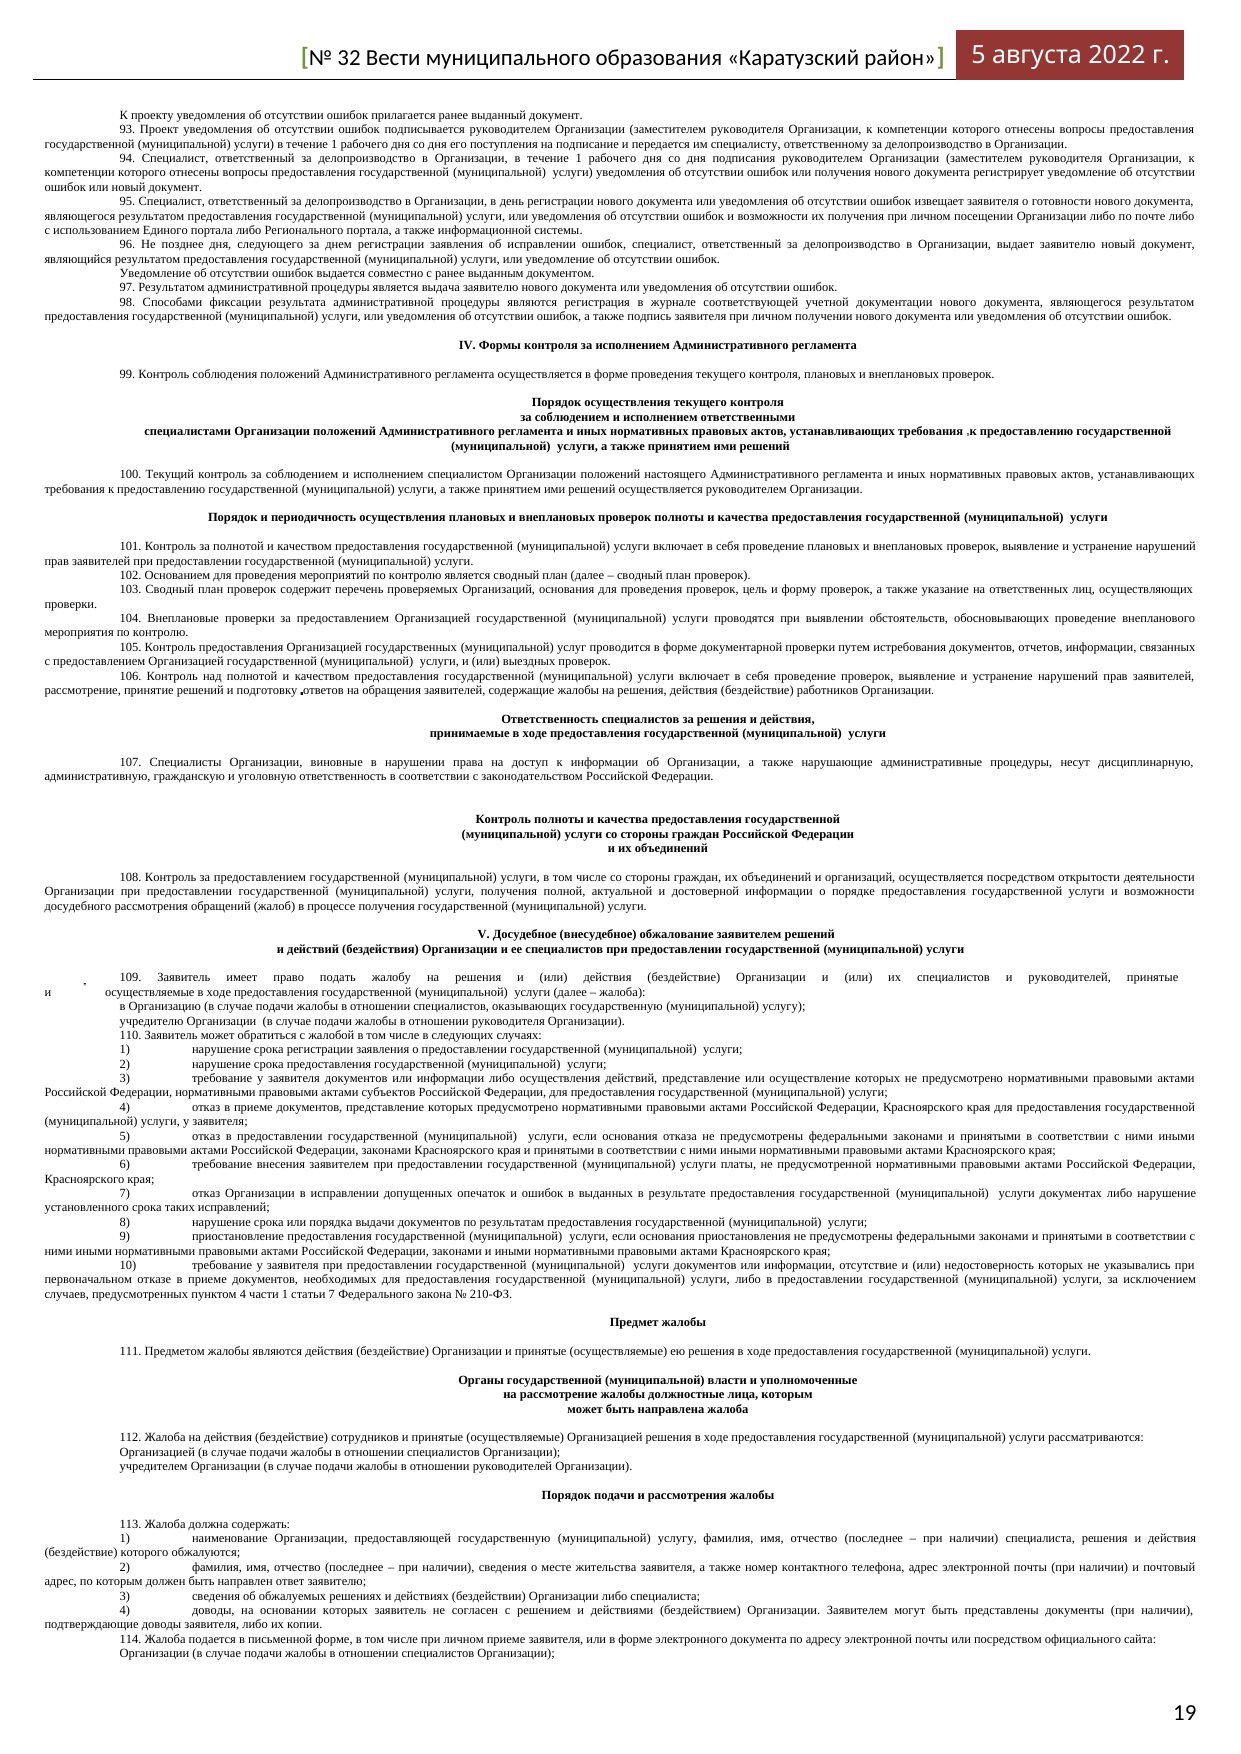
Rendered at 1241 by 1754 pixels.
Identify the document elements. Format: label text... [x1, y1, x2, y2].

text Уведомление об отсутствии ошибок выдается совместно с ранее выданным документом. [44, 266, 1196, 280]
text учредителю Организации (в случае подачи жалобы в отношении руководителя Организации). [44, 1013, 1196, 1028]
text 4) отказ в приеме документов, представление которых предусмотрено нормативными правовыми актами Российской Федерации, Красноярского края для предоставления государственной (муниципальной) услуги, у заявителя; [44, 1099, 1196, 1128]
text К проекту уведомления об отсутствии ошибок прилагается ранее выданный документ. [44, 108, 1196, 122]
text 100. Текущий контроль за соблюдением и исполнением специалистом Организации положений настоящего Административного регламента и иных нормативных правовых актов, устанавливающих требования к предоставлению государственной (муниципальной) услуги, а также принятием ими решений осуществляется руководителем Организации. [44, 467, 1196, 496]
text может быть направлена жалоба [44, 1401, 1196, 1416]
text 102. Основанием для проведения мероприятий по контролю является сводный план (далее – сводный план проверок). [44, 568, 1196, 582]
text принимаемые в ходе предоставления государственной (муниципальной) услуги [44, 726, 1196, 740]
text 95. Специалист, ответственный за делопроизводство в Организации, в день регистрации нового документа или уведомления об отсутствии ошибок извещает заявителя о готовности нового документа, являющегося результатом предоставления государственной (муниципальной) услуги, или уведомления об отсутствии ошибок и возможности их получения при личном посещении Организации либо по почте либо с использованием Единого портала либо Регионального портала, а также информационной системы. [44, 194, 1196, 237]
text 111. Предметом жалобы являются действия (бездействие) Организации и принятые (осуществляемые) ею решения в ходе предоставления государственной (муниципальной) услуги. [44, 1344, 1196, 1358]
text 112. Жалоба на действия (бездействие) сотрудников и принятые (осуществляемые) Организацией решения в ходе предоставления государственной (муниципальной) услуги рассматриваются: [44, 1430, 1196, 1444]
text 107. Специалисты Организации, виновные в нарушении права на доступ к информации об Организации, а также нарушающие административные процедуры, несут дисциплинарную, административную, гражданскую и уголовную ответственность в соответствии с законодательством Российской Федерации. [44, 754, 1196, 783]
text 105. Контроль предоставления Организацией государственных (муниципальной) услуг проводится в форме документарной проверки путем истребования документов, отчетов, информации, связанных с предоставлением Организацией государственной (муниципальной) услуги, и (или) выездных проверок. [44, 639, 1196, 668]
text 5) отказ в предоставлении государственной (муниципальной) услуги, если основания отказа не предусмотрены федеральными законами и принятыми в соответствии с ними иными нормативными правовыми актами Российской Федерации, законами Красноярского края и принятыми в соответствии с ними иными нормативными правовыми актами Красноярского края; [44, 1128, 1196, 1157]
text V. Досудебное (внесудебное) обжалование заявителем решений и действий (бездействия) Организации и ее специалистов при предоставлении государственной (муниципальной) услуги [44, 927, 1196, 956]
text 96. Не позднее дня, следующего за днем регистрации заявления об исправлении ошибок, специалист, ответственный за делопроизводство в Организации, выдает заявителю новый документ, являющийся результатом предоставления государственной (муниципальной) услуги, или уведомление об отсутствии ошибок. [44, 237, 1196, 266]
text Организацией (в случае подачи жалобы в отношении специалистов Организации); [44, 1444, 1196, 1459]
text 93. Проект уведомления об отсутствии ошибок подписывается руководителем Организации (заместителем руководителя Организации, к компетенции которого отнесены вопросы предоставления государственной (муниципальной) услуги) в течение 1 рабочего дня со дня его поступления на подписание и передается им специалисту, ответственному за делопроизводство в Организации. [44, 122, 1196, 151]
text 114. Жалоба подается в письменной форме, в том числе при личном приеме заявителя, или в форме электронного документа по адресу электронной почты или посредством официального сайта: [44, 1631, 1196, 1646]
text Органы государственной (муниципальной) власти и уполномоченные [44, 1373, 1196, 1387]
text 110. Заявитель может обратиться с жалобой в том числе в следующих случаях: [44, 1028, 1196, 1042]
text Порядок подачи и рассмотрения жалобы [44, 1488, 1196, 1502]
text 104. Внеплановые проверки за предоставлением Организацией государственной (муниципальной) услуги проводятся при выявлении обстоятельств, обосновывающих проведение внепланового мероприятия по контролю. [44, 611, 1196, 639]
text Предмет жалобы [44, 1315, 1196, 1329]
text 2) нарушение срока предоставления государственной (муниципальной) услуги; [44, 1056, 1196, 1071]
text 3) требование у заявителя документов или информации либо осуществления действий, представление или осуществление которых не предусмотрено нормативными правовыми актами Российской Федерации, нормативными правовыми актами субъектов Российской Федерации, для предоставления государственной (муниципальной) услуги; [44, 1071, 1196, 1099]
text 113. Жалоба должна содержать: [44, 1516, 1196, 1531]
text и их объединений [44, 841, 1196, 855]
text 2) фамилия, имя, отчество (последнее – при наличии), сведения о месте жительства заявителя, а также номер контактного телефона, адрес электронной почты (при наличии) и почтовый адрес, по которым должен быть направлен ответ заявителю; [44, 1559, 1196, 1588]
text IV. Формы контроля за исполнением Административного регламента [44, 338, 1196, 352]
text 99. Контроль соблюдения положений Административного регламента осуществляется в форме проведения текущего контроля, плановых и внеплановых проверок. [44, 366, 1196, 381]
text 109. Заявитель имеет право подать жалобу на решения и (или) действия (бездействие) Организации и (или) их специалистов и руководителей, принятые и осуществляемые в ходе предоставления государственной (муниципальной) услуги (далее – жалоба): [44, 970, 1196, 999]
text 108. Контроль за предоставлением государственной (муниципальной) услуги, в том числе со стороны граждан, их объединений и организаций, осуществляется посредством открытости деятельности Организации при предоставлении государственной (муниципальной) услуги, получения полной, актуальной и достоверной информации о порядке предоставления государственной услуги и возможности досудебного рассмотрения обращений (жалоб) в процессе получения государственной (муниципальной) услуги. [44, 869, 1196, 913]
text Контроль полноты и качества предоставления государственной [44, 812, 1196, 826]
text 97. Результатом административной процедуры является выдача заявителю нового документа или уведомления об отсутствии ошибок. [44, 280, 1196, 294]
text Порядок осуществления текущего контроля [44, 395, 1196, 409]
text в Организацию (в случае подачи жалобы в отношении специалистов, оказывающих государственную (муниципальной) услугу); [44, 999, 1196, 1013]
text на рассмотрение жалобы должностные лица, которым [44, 1387, 1196, 1401]
text 1) нарушение срока регистрации заявления о предоставлении государственной (муниципальной) услуги; [44, 1042, 1196, 1056]
text Организации (в случае подачи жалобы в отношении специалистов Организации); [44, 1646, 1196, 1660]
text 7) отказ Организации в исправлении допущенных опечаток и ошибок в выданных в результате предоставления государственной (муниципальной) услуги документах либо нарушение установленного срока таких исправлений; [44, 1186, 1196, 1214]
text 103. Сводный план проверок содержит перечень проверяемых Организаций, основания для проведения проверок, цель и форму проверок, а также указание на ответственных лиц, осуществляющих проверки. [44, 582, 1196, 611]
text 106. Контроль над полнотой и качеством предоставления государственной (муниципальной) услуги включает в себя проведение проверок, выявление и устранение нарушений прав заявителей, рассмотрение, принятие решений и подготовку ответов на обращения заявителей, содержащие жалобы на решения, действия (бездействие) работников Организации. [44, 668, 1196, 697]
text 101. Контроль за полнотой и качеством предоставления государственной (муниципальной) услуги включает в себя проведение плановых и внеплановых проверок, выявление и устранение нарушений прав заявителей при предоставлении государственной (муниципальной) услуги. [44, 539, 1196, 568]
text 10) требование у заявителя при предоставлении государственной (муниципальной) услуги документов или информации, отсутствие и (или) недостоверность которых не указывались при первоначальном отказе в приеме документов, необходимых для предоставления государственной (муниципальной) услуги, либо в предоставлении государственной (муниципальной) услуги, за исключением случаев, предусмотренных пунктом 4 части 1 статьи 7 Федерального закона № 210-ФЗ. [44, 1258, 1196, 1301]
text 94. Специалист, ответственный за делопроизводство в Организации, в течение 1 рабочего дня со дня подписания руководителем Организации (заместителем руководителя Организации, к компетенции которого отнесены вопросы предоставления государственной (муниципальной) услуги) уведомления об отсутствии ошибок или получения нового документа регистрирует уведомление об отсутствии ошибок или новый документ. [44, 151, 1196, 194]
text специалистами Организации положений Административного регламента и иных нормативных правовых актов, устанавливающих требования к предоставлению государственной (муниципальной) услуги, а также принятием ими решений [44, 424, 1196, 453]
text 4) доводы, на основании которых заявитель не согласен с решением и действиями (бездействием) Организации. Заявителем могут быть представлены документы (при наличии), подтверждающие доводы заявителя, либо их копии. [44, 1603, 1196, 1631]
text (муниципальной) услуги со стороны граждан Российской Федерации [44, 826, 1196, 841]
text 98. Способами фиксации результата административной процедуры являются регистрация в журнале соответствующей учетной документации нового документа, являющегося результатом предоставления государственной (муниципальной) услуги, или уведомления об отсутствии ошибок, а также подпись заявителя при личном получении нового документа или уведомления об отсутствии ошибок. [44, 294, 1196, 323]
text учредителем Организации (в случае подачи жалобы в отношении руководителей Организации). [44, 1459, 1196, 1473]
text за соблюдением и исполнением ответственными [44, 409, 1196, 424]
text Ответственность специалистов за решения и действия, [44, 711, 1196, 726]
text Порядок и периодичность осуществления плановых и внеплановых проверок полноты и качества предоставления государственной (муниципальной) услуги [44, 510, 1196, 524]
text 9) приостановление предоставления государственной (муниципальной) услуги, если основания приостановления не предусмотрены федеральными законами и принятыми в соответствии с ними иными нормативными правовыми актами Российской Федерации, законами и иными нормативными правовыми актами Красноярского края; [44, 1229, 1196, 1258]
text 6) требование внесения заявителем при предоставлении государственной (муниципальной) услуги платы, не предусмотренной нормативными правовыми актами Российской Федерации, Красноярского края; [44, 1157, 1196, 1186]
text 1) наименование Организации, предоставляющей государственную (муниципальной) услугу, фамилия, имя, отчество (последнее – при наличии) специалиста, решения и действия (бездействие) которого обжалуются; [44, 1531, 1196, 1559]
text 8) нарушение срока или порядка выдачи документов по результатам предоставления государственной (муниципальной) услуги; [44, 1214, 1196, 1229]
text 3) сведения об обжалуемых решениях и действиях (бездействии) Организации либо специалиста; [44, 1588, 1196, 1603]
